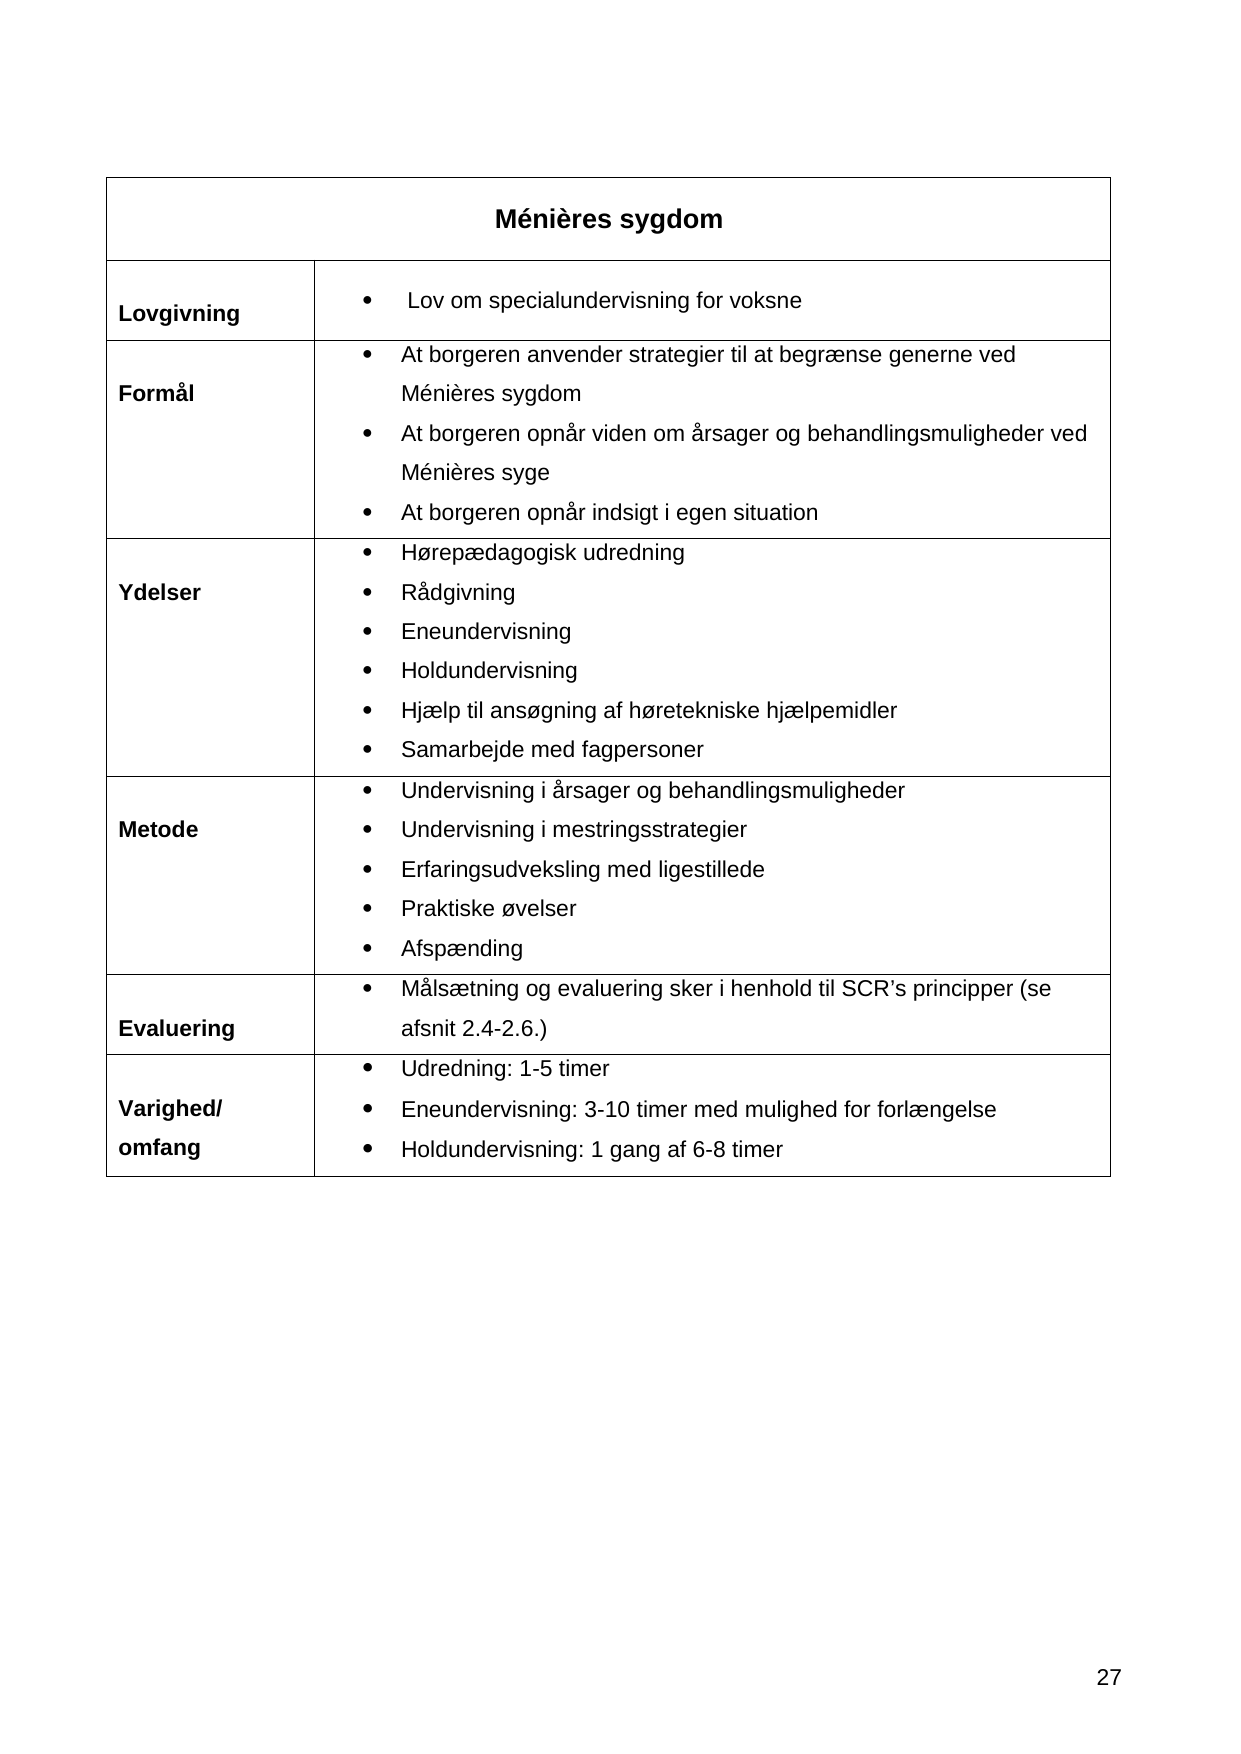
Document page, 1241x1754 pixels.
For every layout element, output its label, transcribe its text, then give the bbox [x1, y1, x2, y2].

table_cell Hørepædagogisk udredning Rådgivning Eneundervisning Holdundervisning Hjælp til ansøgning af høretekniske hjælpemidler Samarbejde med fagpersoner [315, 539, 1110, 776]
table_cell Lov om specialundervisning for voksne [315, 261, 1110, 339]
table_cell Formål [107, 341, 314, 538]
table_cell Ydelser [107, 539, 314, 776]
table_header Ménières sygdom [107, 178, 1110, 259]
table_cell Metode [107, 777, 314, 974]
table_cell Undervisning i årsager og behandlingsmuligheder Undervisning i mestringsstrategier Erfaringsudveksling med ligestillede Praktiske øvelser Afspænding [315, 777, 1110, 974]
table_cell Lovgivning [107, 261, 314, 339]
table_cell Udredning: 1-5 timer Eneundervisning: 3-10 timer med mulighed for forlængelse Holdundervisning: 1 gang af 6-8 timer [315, 1055, 1110, 1176]
table_cell Evaluering [107, 975, 314, 1054]
table_cell Varighed/omfang [107, 1055, 314, 1176]
table_cell At borgeren anvender strategier til at begrænse generne ved Ménières sygdom At borgeren opnår viden om årsager og behandlingsmuligheder ved Ménières syge At borgeren opnår indsigt i egen situation [315, 341, 1110, 538]
table_cell Målsætning og evaluering sker i henhold til SCR’s principper (se afsnit 2.4-2.6.) [315, 975, 1110, 1054]
